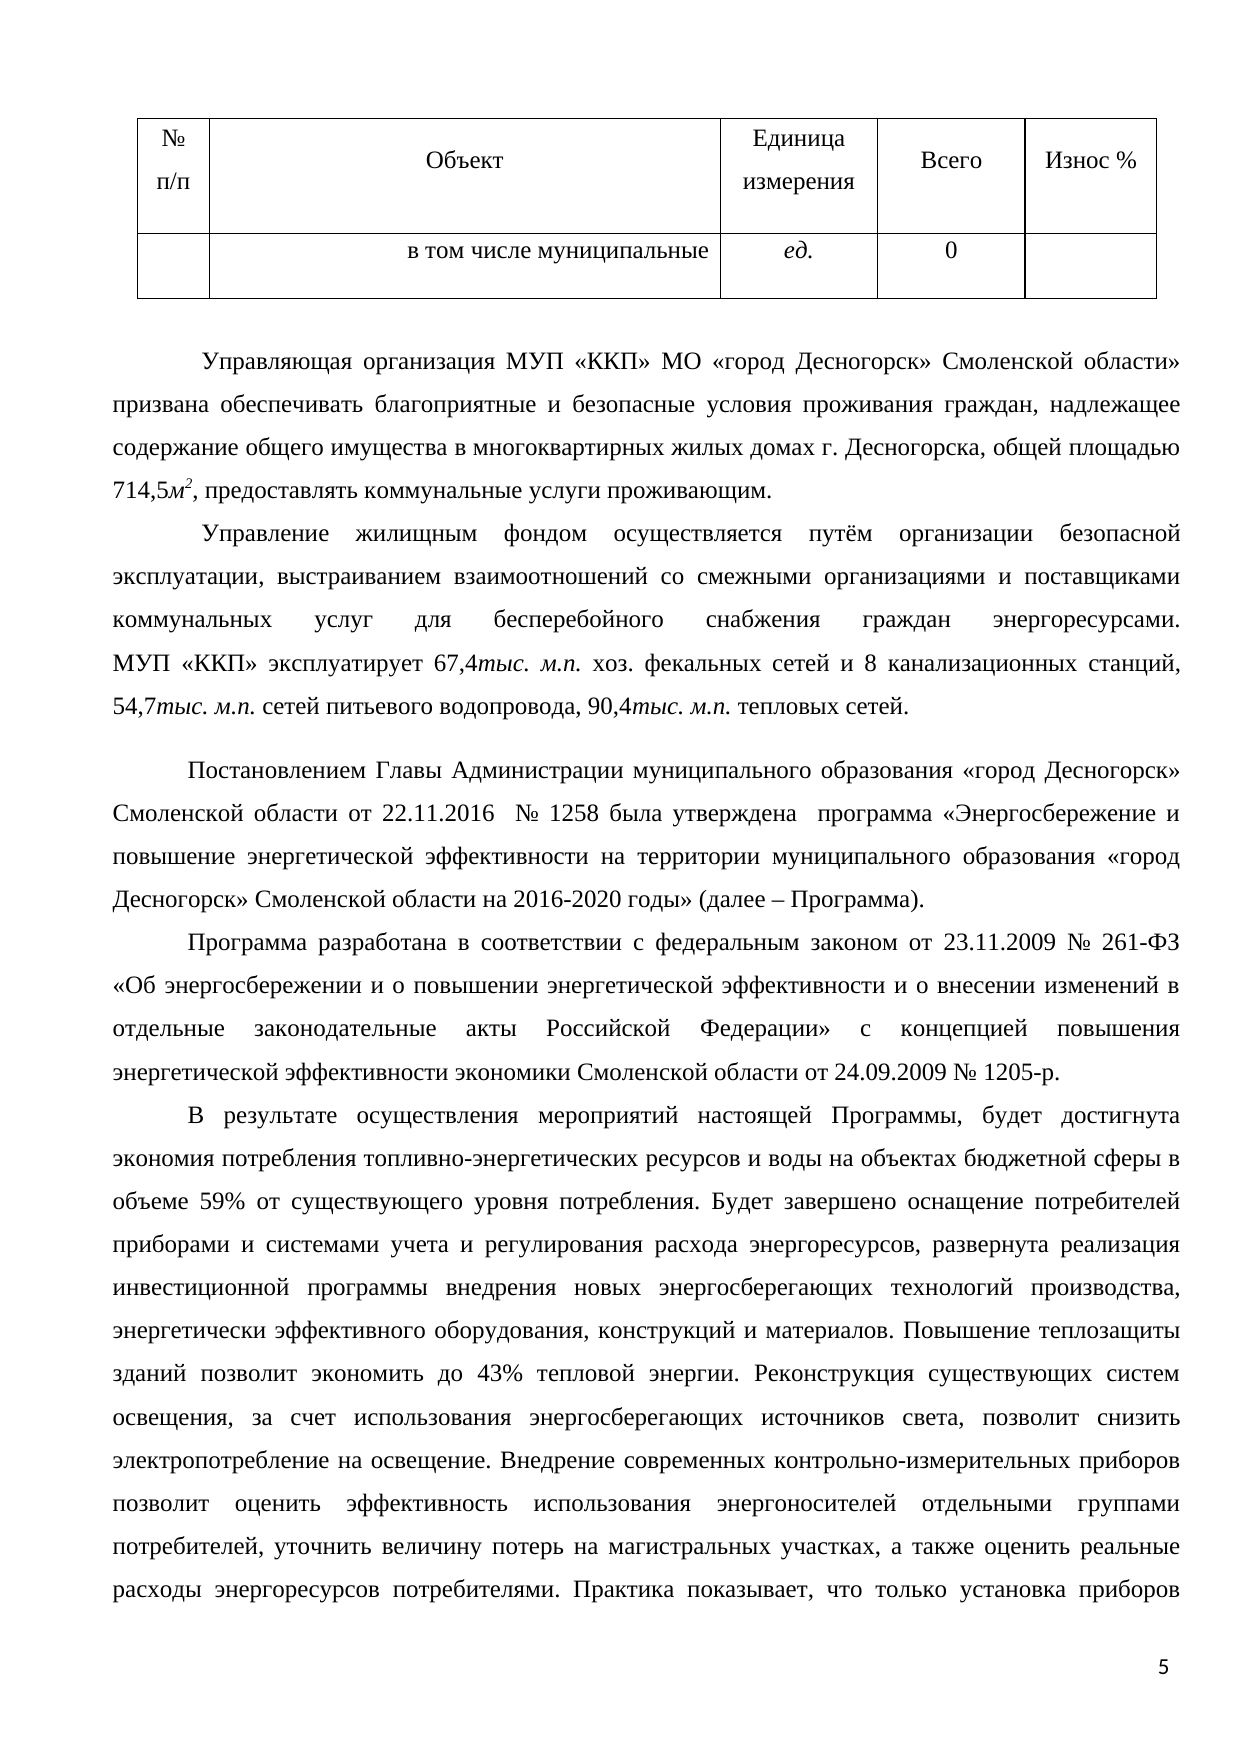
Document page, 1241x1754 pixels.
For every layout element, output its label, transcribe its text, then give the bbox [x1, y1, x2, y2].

table_header Износ % [1026, 119, 1156, 233]
text Программа разработана в соответствии с федеральным законом от 23.11.2009 № 261-ФЗ «Об энергосбережении и о повышении энергетической эффективности и о внесении изменений в отдельные законодательные акты Российской Федерации» с концепцией повышения энергетической эффективности экономики Смоленской области от 24.09.2009 № 1205-р. [112, 927, 1181, 1085]
table_cell 4 [138, 234, 209, 298]
text Управляющая организация МУП «ККП» МО «город Десногорск» Смоленской области» призвана обеспечивать благоприятные и безопасные условия проживания граждан, надлежащее содержание общего имущества в многоквартирных жилых домах г. Десногорска, общей площадью 714,5м2, предоставлять коммунальные услуги проживающим. [112, 346, 1181, 411]
text Управляющая организация МУП «ККП» МО «город Десногорск» Смоленской области» призвана обеспечивать благоприятные и безопасные условия проживания граждан, надлежащее содержание общего имущества в многоквартирных жилых домах г. Десногорска, общей площадью 714,5м2, предоставлять коммунальные услуги проживающим. [112, 412, 1181, 504]
table_cell в том числе муниципальные [210, 234, 720, 298]
table_header Всего [878, 119, 1024, 233]
text Управление жилищным фондом осуществляется путём организации безопасной эксплуатации, выстраиванием взаимоотношений со смежными организациями и поставщиками коммунальных услуг для бесперебойного снабжения граждан энергоресурсами. МУП «ККП» эксплуатирует 67,4тыс. м.п. хоз. фекальных сетей и 8 канализационных станций, 54,7тыс. м.п. сетей питьевого водопровода, 90,4тыс. м.п. тепловых сетей. [112, 518, 1181, 719]
table_header Единица измерения [721, 119, 877, 233]
table_header Объект [210, 119, 720, 233]
text Постановлением Главы Администрации муниципального образования «город Десногорск» Смоленской области от 22.11.2016 № 1258 была утверждена программа «Энергосбережение и повышение энергетической эффективности на территории муниципального образования «город Десногорск» Смоленской области на 2016-2020 годы» (далее – Программа). [112, 755, 1181, 913]
table_header № п/п [138, 119, 209, 233]
table_cell 0 [878, 234, 1024, 298]
table_cell ед. [721, 234, 877, 298]
table_cell [1026, 234, 1156, 298]
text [112, 1100, 1181, 1603]
